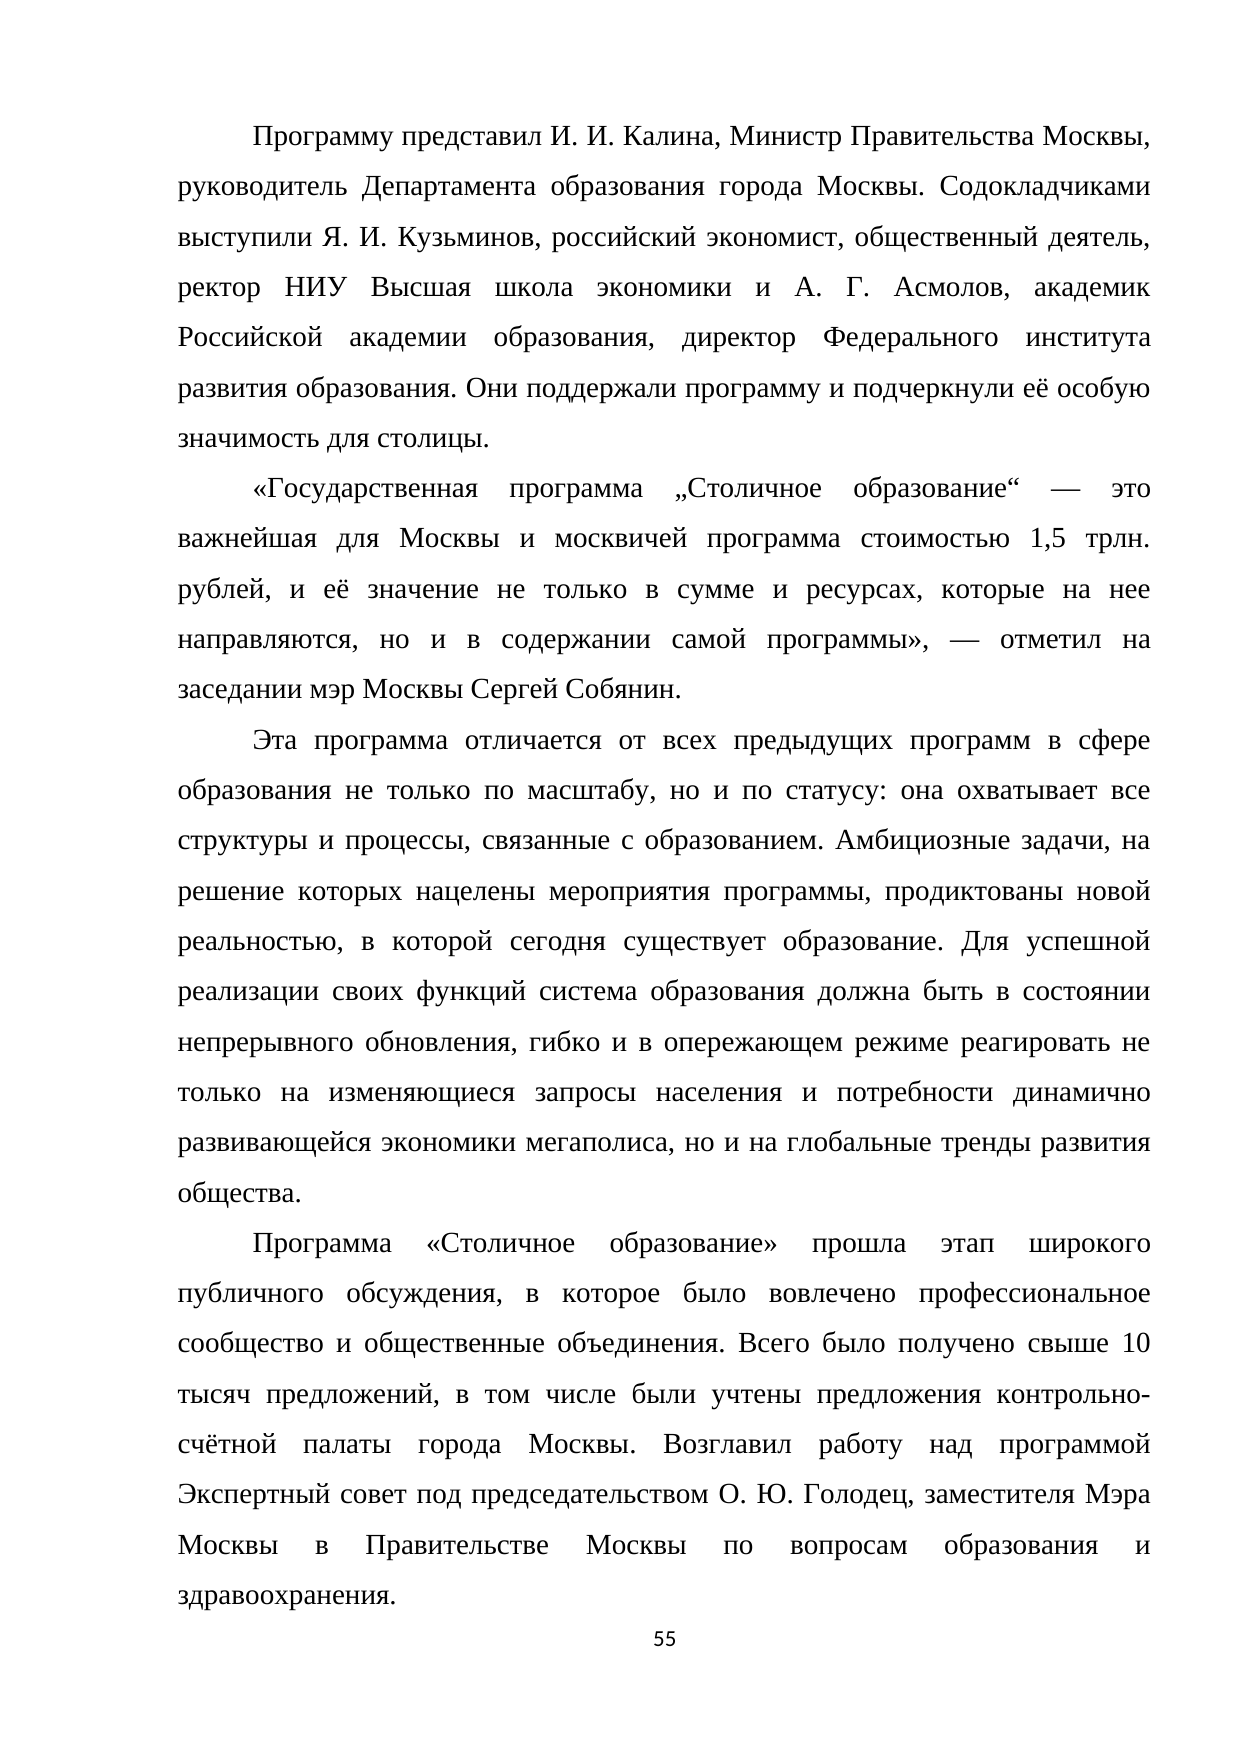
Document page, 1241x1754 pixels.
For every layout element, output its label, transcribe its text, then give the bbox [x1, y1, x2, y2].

list Эта программа отличается от всех предыдущих программ в сфере образования не только по масштабу, но и по статусу: она охватывает все структуры и процессы, связанные с образованием. Амбициозные задачи, на решение которых нацелены мероприятия программы, продиктованы новой реальностью, в которой сегодня существует образование. Для успешной реализации своих функций система образования должна быть в состоянии непрерывного обновления, гибко и в опережающем режиме реагировать не только на изменяющиеся запросы населения и потребности динамично развивающейся экономики мегаполиса, но и на глобальные тренды развития общества. [177, 722, 1152, 1208]
list «Государственная программа „Столичное образование“ — это важнейшая для Москвы и москвичей программа стоимостью 1,5 трлн. рублей, и её значение не только в сумме и ресурсах, которые на нее направляются, но и в содержании самой программы», — отметил на заседании мэр Москвы Сергей Собянин. [177, 470, 1152, 705]
list Программа «Столичное образование» прошла этап широкого публичного обсуждения, в которое было вовлечено профессиональное сообщество и общественные объединения. Всего было получено свыше 10 тысяч предложений, в том числе были учтены предложения контрольно-счётной палаты города Москвы. Возглавил работу над программой Экспертный совет под председательством О. Ю. Голодец, заместителя Мэра Москвы в Правительстве Москвы по вопросам образования и здравоохранения. [177, 1225, 1152, 1611]
list Программу представил И. И. Калина, Министр Правительства Москвы, руководитель Департамента образования города Москвы. Содокладчиками выступили Я. И. Кузьминов, российский экономист, общественный деятель, ректор НИУ Высшая школа экономики и А. Г. Асмолов, академик Российской академии образования, директор Федерального института развития образования. Они поддержали программу и подчеркнули её особую значимость для столицы. [177, 118, 1152, 453]
